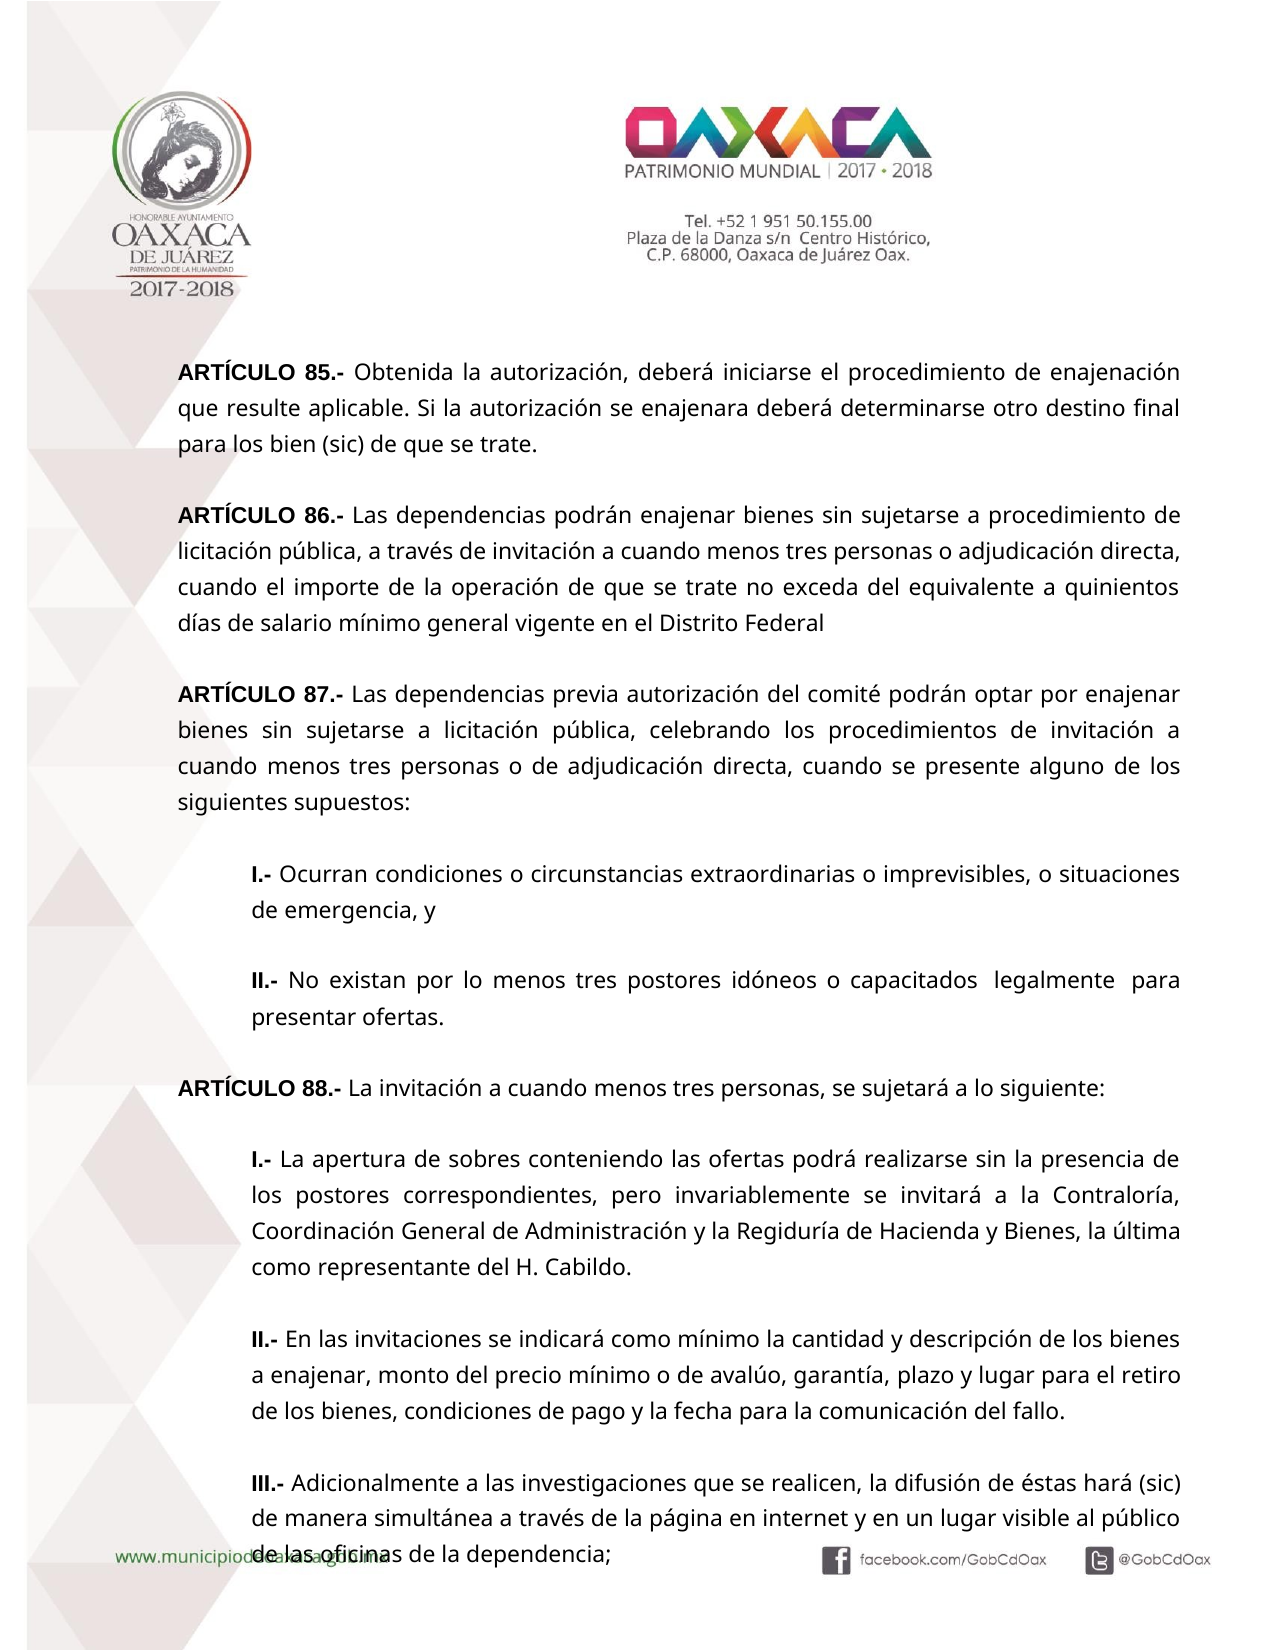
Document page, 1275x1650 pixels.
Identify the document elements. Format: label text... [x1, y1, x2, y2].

text ARTÍCULO 88.- La invitación a cuando menos tres personas, se sujetará a lo siguiente: [177, 1072, 1194, 1103]
picture [23, 1, 1212, 1650]
text II.- No existan por lo menos tres postores idóneos o capacitados legalmente para presentar ofertas. [251, 964, 1181, 1032]
text I.- Ocurran condiciones o circunstancias extraordinarias o imprevisibles, o situaciones de emergencia, y [251, 858, 1181, 925]
text III.- Adicionalmente a las investigaciones que se realicen, la difusión de éstas hará (sic) de manera simultánea a través de la página en internet y en un lugar visible al público de las oficinas de la dependencia; [251, 1466, 1182, 1569]
text ARTÍCULO 86.- Las dependencias podrán enajenar bienes sin sujetarse a procedimiento de licitación pública, a través de invitación a cuando menos tres personas o adjudicación directa, cuando el importe de la operación de que se trate no exceda del equivalente a quinientos días de salario mínimo general vigente en el Distrito Federal [177, 499, 1181, 638]
text ARTÍCULO 85.- Obtenida la autorización, deberá iniciarse el procedimiento de enajenación que resulte aplicable. Si la autorización se enajenara deberá determinarse otro destino final para los bien (sic) de que se trate. [177, 356, 1182, 459]
text I.- La apertura de sobres conteniendo las ofertas podrá realizarse sin la presencia de los postores correspondientes, pero invariablemente se invitará a la Contraloría, Coordinación General de Administración y la Regiduría de Hacienda y Bienes, la última como representante del H. Cabildo. [251, 1143, 1181, 1282]
text ARTÍCULO 87.- Las dependencias previa autorización del comité podrán optar por enajenar bienes sin sujetarse a licitación pública, celebrando los procedimientos de invitación a cuando menos tres personas o de adjudicación directa, cuando se presente alguno de los siguientes supuestos: [177, 678, 1182, 817]
text II.- En las invitaciones se indicará como mínimo la cantidad y descripción de los bienes a enajenar, monto del precio mínimo o de avalúo, garantía, plazo y lugar para el retiro de los bienes, condiciones de pago y la fecha para la comunicación del fallo. [251, 1323, 1182, 1426]
